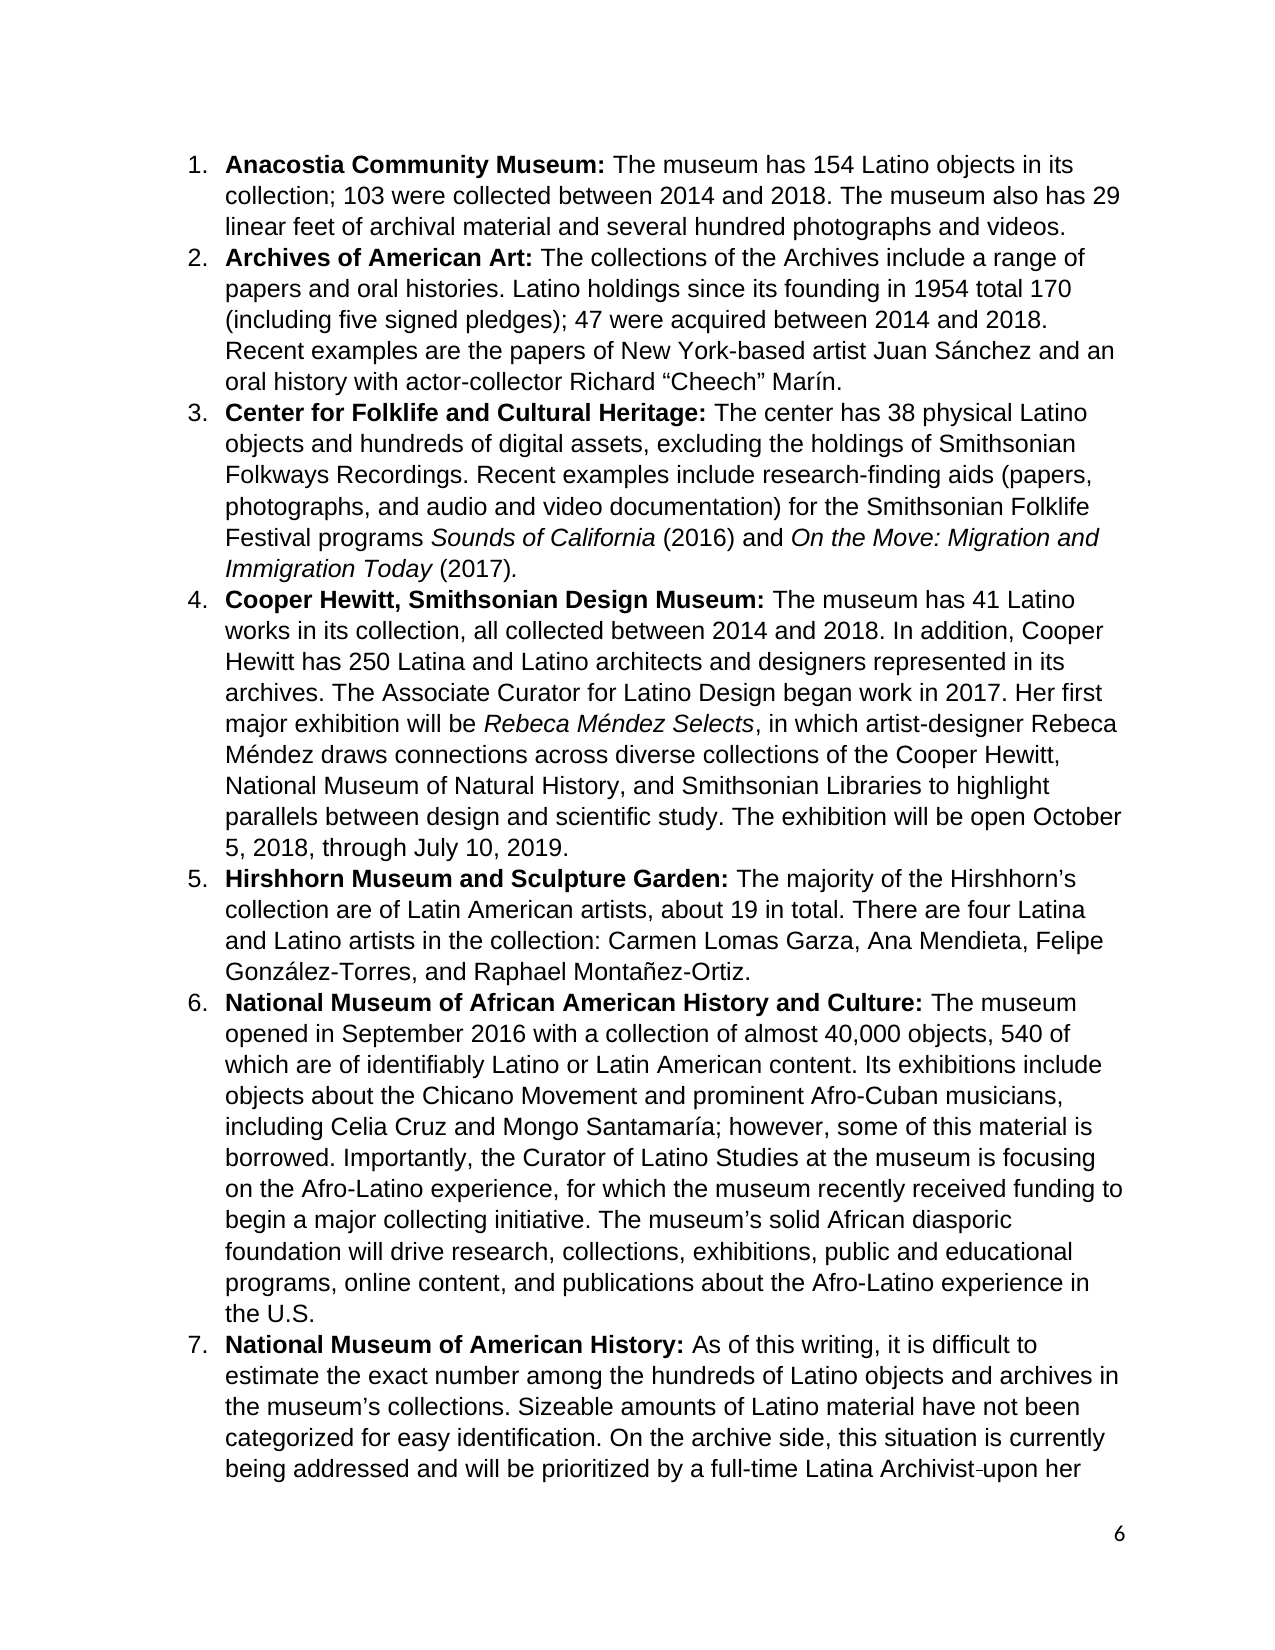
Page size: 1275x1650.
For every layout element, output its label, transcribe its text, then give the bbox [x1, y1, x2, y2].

list National Museum of African American History and Culture: The museum opened in September 2016 with a collection of almost 40,000 objects, 540 of which are of identifiably Latino or Latin American content. Its exhibitions include objects about the Chicano Movement and prominent Afro-Cuban musicians, including Celia Cruz and Mongo Santamaría; however, some of this material is borrowed. Importantly, the Curator of Latino Studies at the museum is focusing on the Afro-Latino experience, for which the museum recently received funding to begin a major collecting initiative. The museum’s solid African diasporic foundation will drive research, collections, exhibitions, public and educational programs, online content, and publications about the Afro-Latino experience in the U.S. [187, 988, 1125, 1327]
list Archives of American Art: The collections of the Archives include a range of papers and oral histories. Latino holdings since its founding in 1954 total 170 (including five signed pledges); 47 were acquired between 2014 and 2018. Recent examples are the papers of New York-based artist Juan Sánchez and an oral history with actor-collector Richard “Cheech” Marín. [187, 243, 1125, 396]
list Hirshhorn Museum and Sculpture Garden: The majority of the Hirshhorn’s collection are of Latin American artists, about 19 in total. There are four Latina and Latino artists in the collection: Carmen Lomas Garza, Ana Mendieta, Felipe González-Torres, and Raphael Montañez-Ortiz. [187, 864, 1125, 986]
list Anacostia Community Museum: The museum has 154 Latino objects in its collection; 103 were collected between 2014 and 2018. The museum also has 29 linear feet of archival material and several hundred photographs and videos. [187, 150, 1125, 241]
list Center for Folklife and Cultural Heritage: The center has 38 physical Latino objects and hundreds of digital assets, excluding the holdings of Smithsonian Folkways Recordings. Recent examples include research-finding aids (papers, photographs, and audio and video documentation) for the Smithsonian Folklife Festival programs Sounds of California (2016) and On the Move: Migration and Immigration Today (2017). [187, 398, 1125, 582]
list Cooper Hewitt, Smithsonian Design Museum: The museum has 41 Latino works in its collection, all collected between 2014 and 2018. In addition, Cooper Hewitt has 250 Latina and Latino architects and designers represented in its archives. The Associate Curator for Latino Design began work in 2017. Her first major exhibition will be Rebeca Méndez Selects, in which artist-designer Rebeca Méndez draws connections across diverse collections of the Cooper Hewitt, National Museum of Natural History, and Smithsonian Libraries to highlight parallels between design and scientific study. The exhibition will be open October 5, 2018, through July 10, 2019. [187, 584, 1125, 862]
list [187, 1329, 1125, 1482]
